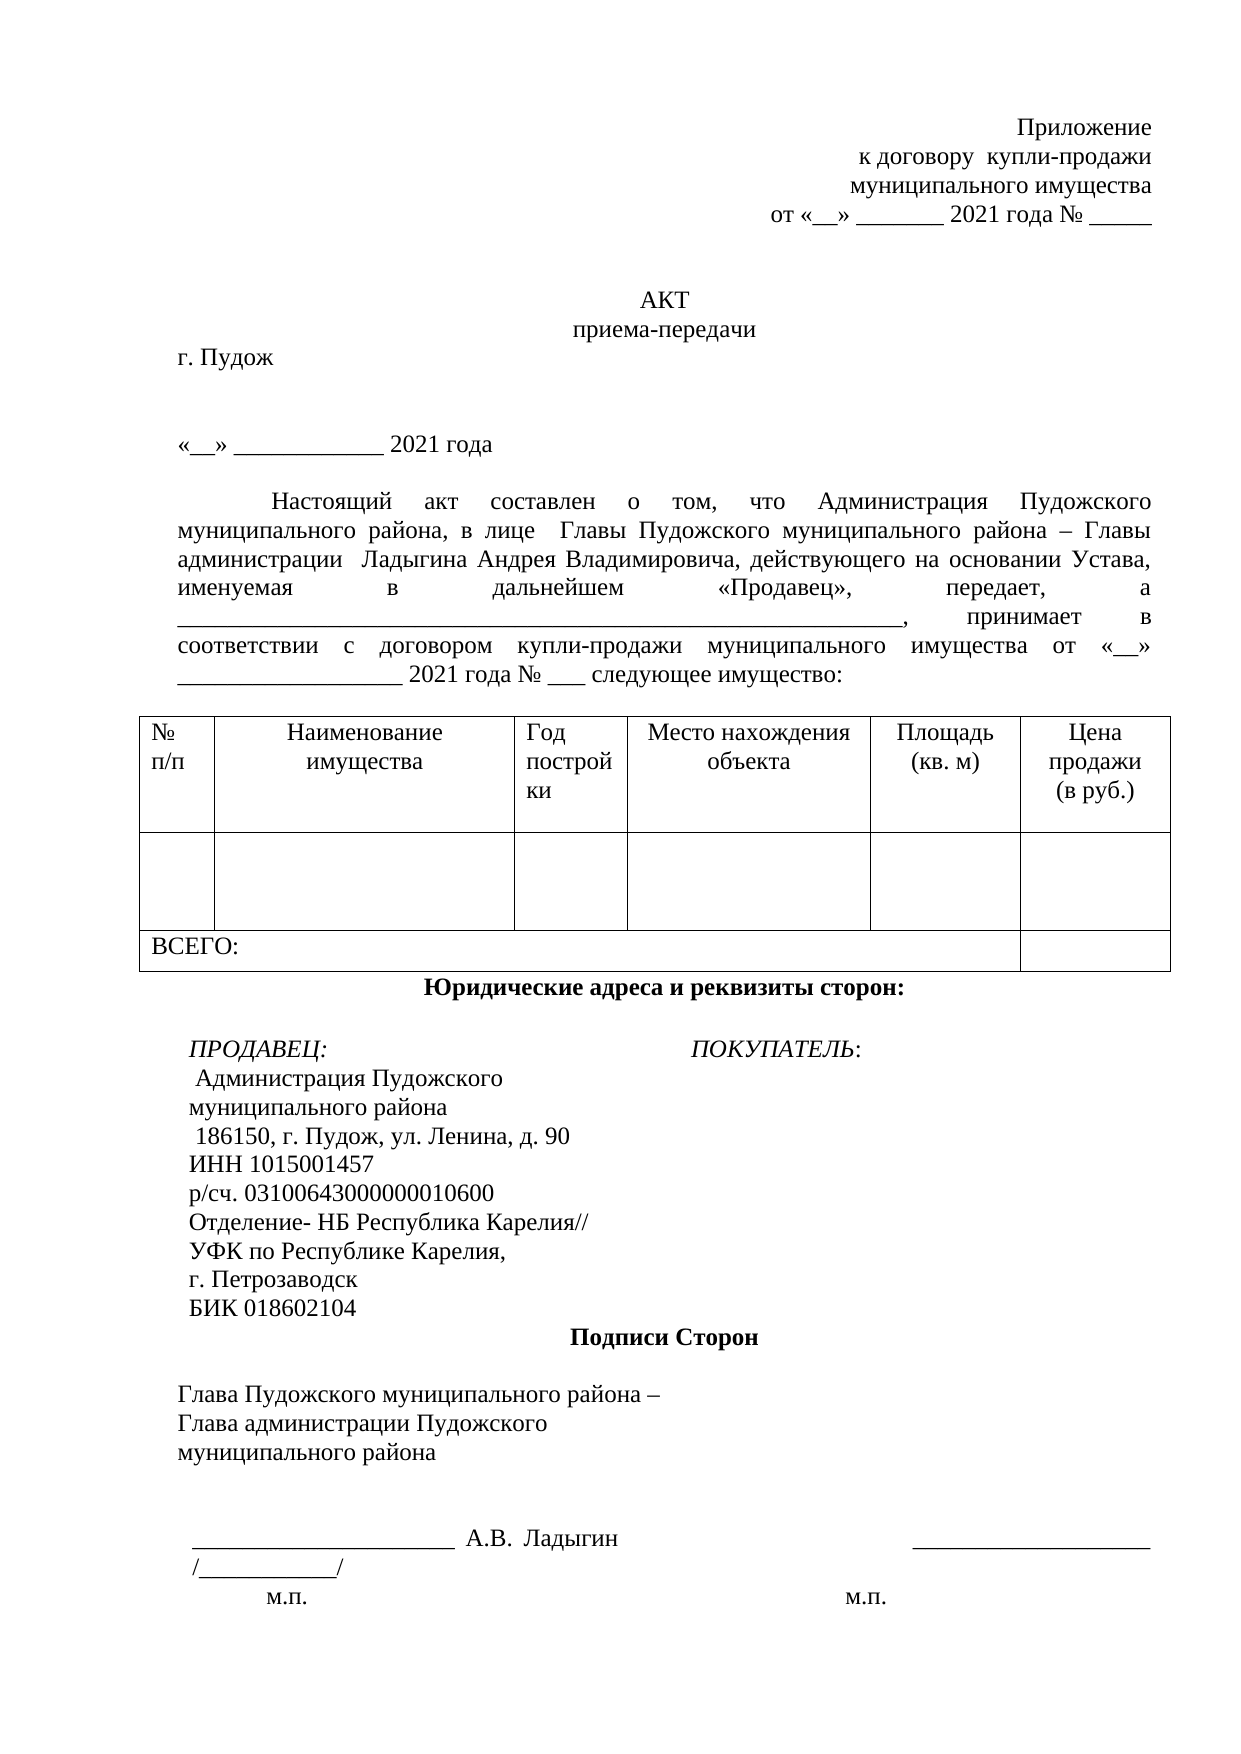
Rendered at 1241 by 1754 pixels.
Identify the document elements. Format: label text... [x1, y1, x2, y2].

text от «__» _______ 2021 года № _____ [177, 199, 1152, 227]
text _____________________ А.В. Ладыгин ___________________ /___________/ [192, 1523, 1152, 1581]
table_header Цена продажи (в руб.) [1021, 717, 1170, 832]
table_header Место нахождения объекта [628, 717, 870, 832]
text приема-передачи [177, 314, 1152, 342]
text м.п. м.п. [177, 1581, 1152, 1609]
text Глава Пудожского муниципального района – [177, 1379, 1152, 1408]
table_cell [1021, 931, 1170, 971]
table_header № п/п [140, 717, 214, 832]
text муниципального района [177, 1437, 1152, 1466]
table_cell [140, 833, 214, 930]
table_header Площадь (кв. м) [871, 717, 1020, 832]
text Подписи Сторон [177, 1322, 1152, 1351]
table_cell [628, 833, 870, 930]
text Глава администрации Пудожского [177, 1408, 1152, 1437]
table_header ПРОДАВЕЦ: Администрация Пудожского муниципального района . Пудож, ул. Ленина, д. 90 ИНН 1015001457 р/сч. 03100643000000010600 Отделение- НБ Республика Карелия// УФК по Республике Карелия, г. Петрозаводск БИК 018602104 [177, 1035, 679, 1322]
text к договору купли-продажи [177, 141, 1152, 170]
table_cell [515, 833, 627, 930]
table_cell ВСЕГО: [140, 931, 1020, 971]
table_header Наименование имущества [215, 717, 514, 832]
table_cell [1021, 833, 1170, 930]
text АКТ [177, 285, 1152, 314]
text Приложение [177, 112, 1152, 141]
text «__» ____________ 2021 года [177, 429, 1152, 457]
text Юридические адреса и реквизиты сторон: [177, 972, 1152, 1001]
text муниципального имущества [177, 170, 1152, 199]
table_cell [871, 833, 1020, 930]
table_cell [215, 833, 514, 930]
table_header ПОКУПАТЕЛЬ: [680, 1035, 1163, 1322]
text г. Пудож [177, 342, 1152, 371]
text Настоящий акт составлен о том, что Администрация Пудожского муниципального района, в лице Главы Пудожского муниципального района – Главы администрации Ладыгина Андрея Владимировича, действующего на основании Устава, именуемая в дальнейшем «Продавец», передает, а __________________________________________________________, принимает в соответствии с договором купли-продажи муниципального имущества от «__» __________________ 2021 года № ___ следующее имущество: [177, 486, 1152, 687]
table_header Год постройки [515, 717, 627, 832]
